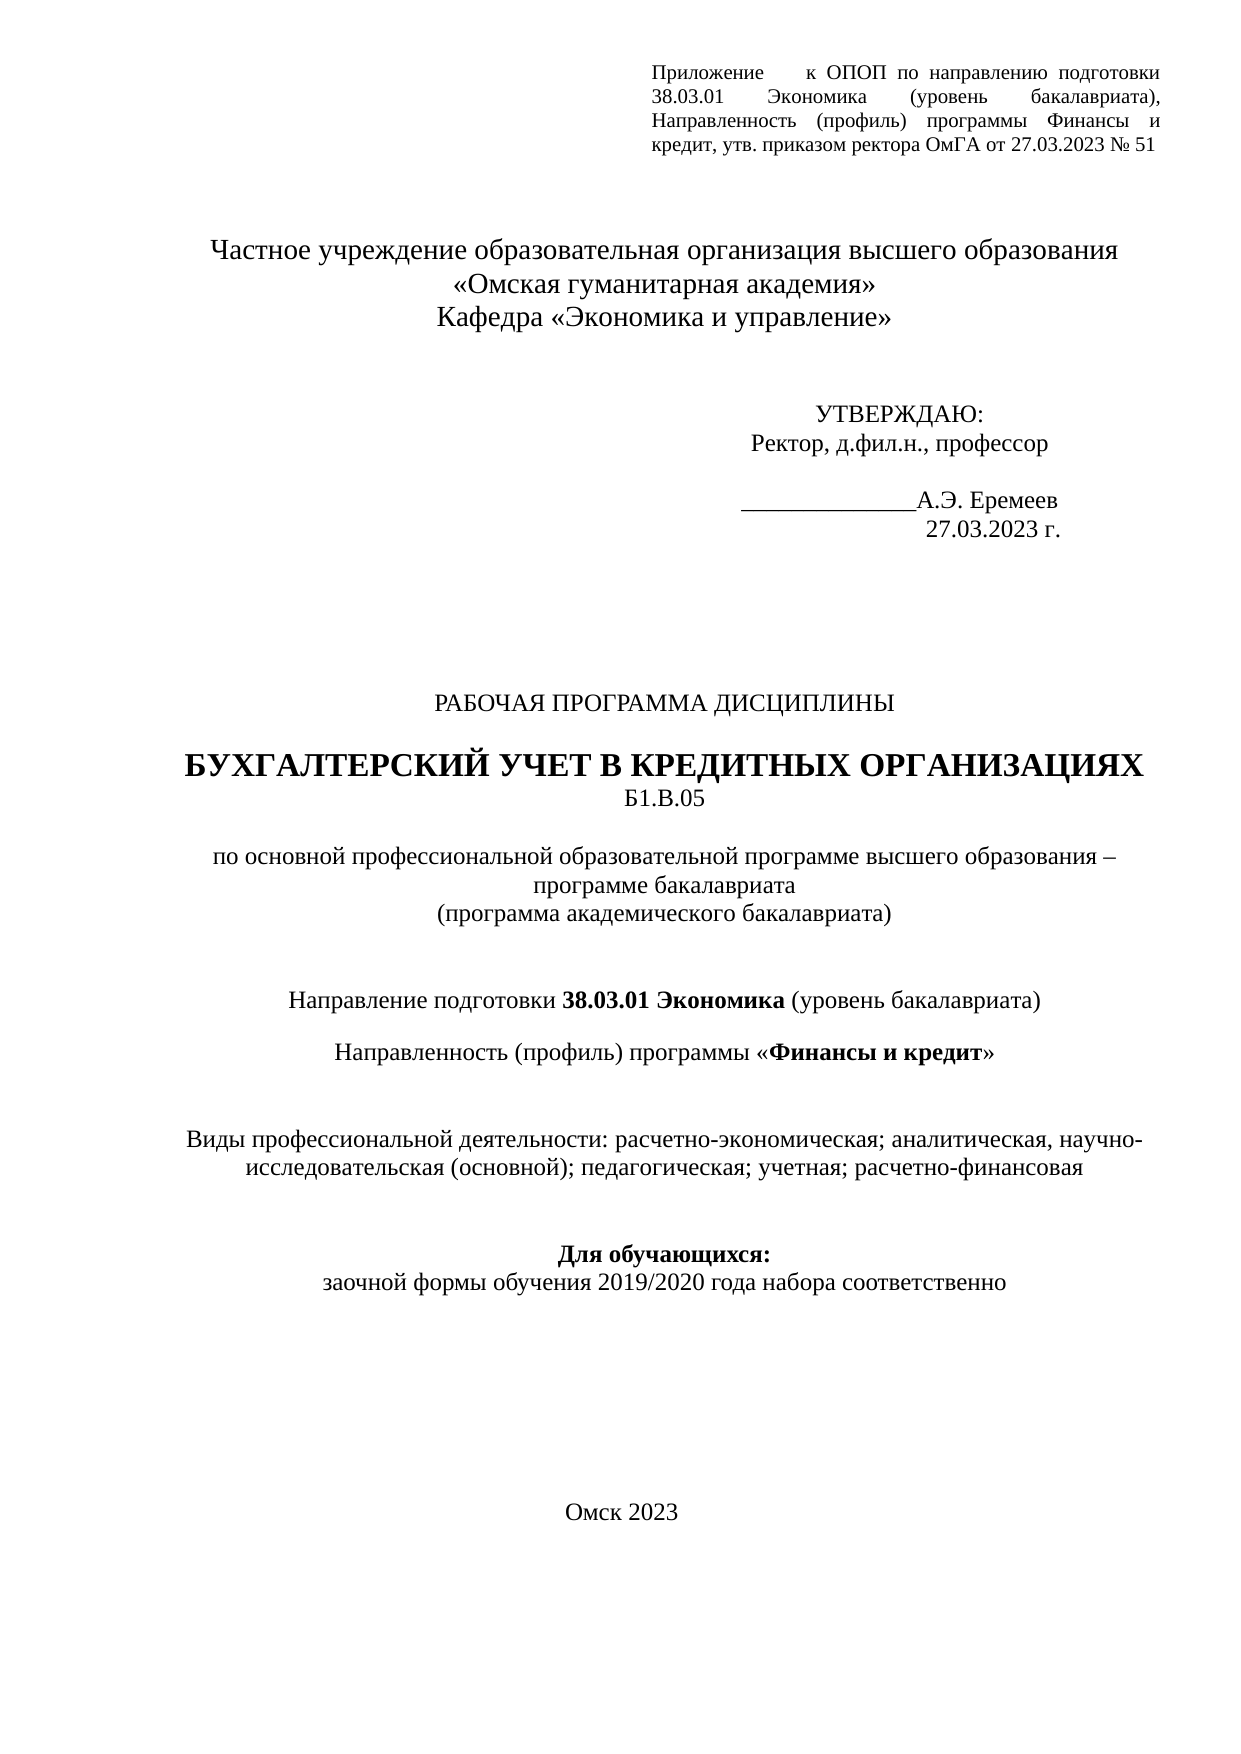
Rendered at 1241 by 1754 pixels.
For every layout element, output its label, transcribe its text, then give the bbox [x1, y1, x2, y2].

text Б1.В.05 [177, 783, 1152, 812]
text бухгалтерскИЙ УЧЕТ В КРЕДИТНЫХ ОРГАНИЗАЦИях [177, 745, 1152, 783]
text Направление подготовки 38.03.01 Экономика (уровень бакалавриата) [177, 985, 1152, 1037]
text заочной формы обучения 2019/2020 года набора соответственно [177, 1267, 1152, 1296]
text Виды профессиональной деятельности: расчетно-экономическая; аналитическая, научно-исследовательская (основной); педагогическая; учетная; расчетно-финансовая [177, 1124, 1152, 1181]
text (программа академического бакалавриата) [177, 898, 1152, 927]
text Частное учреждение образовательная организация высшего образования [177, 232, 1152, 266]
text Для обучающихся: [177, 1239, 1152, 1267]
text по основной профессиональной образовательной программе высшего образования – [177, 841, 1152, 870]
text Омск 2023 [177, 1497, 1152, 1526]
text программе бакалавриата [177, 870, 1152, 898]
text Направленность (профиль) программы «Финансы и кредит» [177, 1037, 1152, 1066]
text РАБОЧАЯ ПРОГРАММА ДИСЦИПЛИНЫ [177, 688, 1152, 716]
text «Омская гуманитарная академия» [177, 266, 1152, 299]
text Кафедра «Экономика и управление» [177, 299, 1152, 333]
